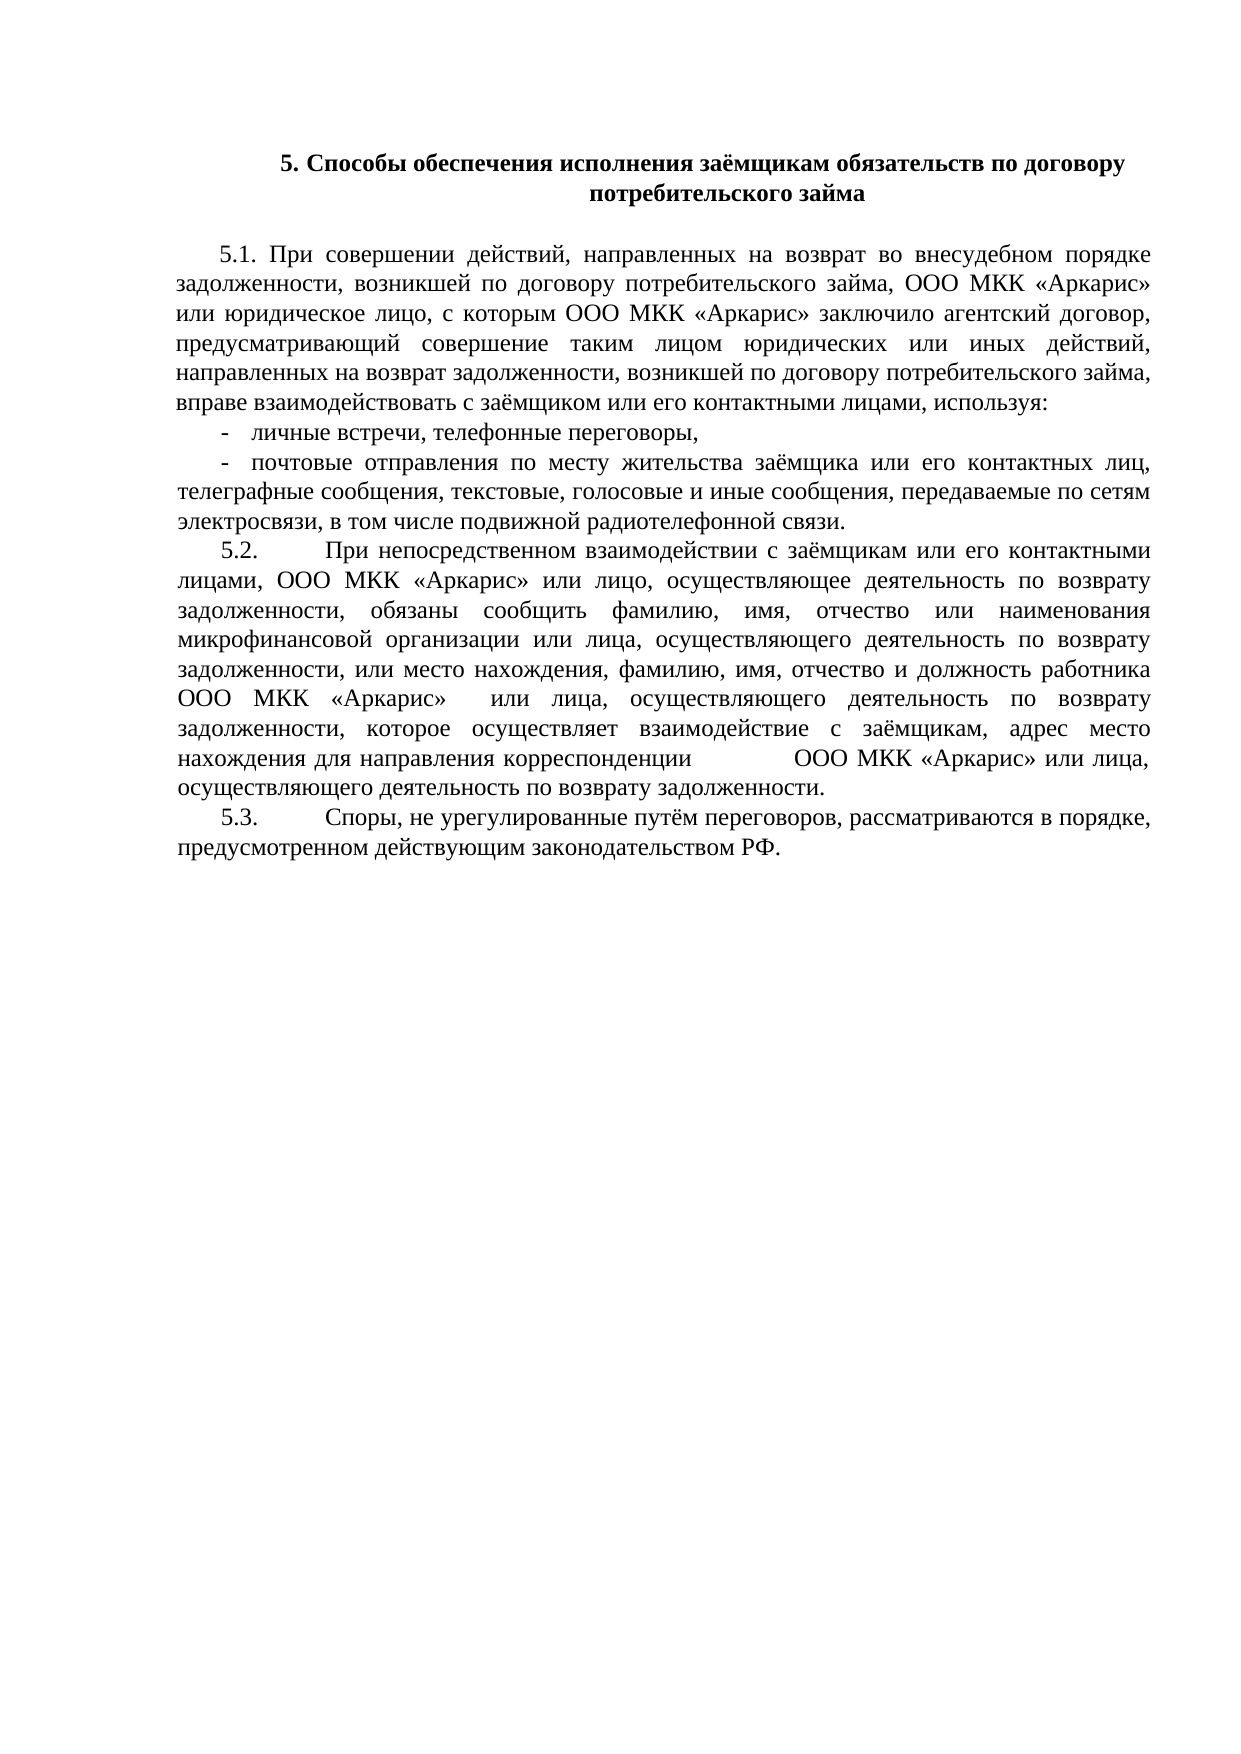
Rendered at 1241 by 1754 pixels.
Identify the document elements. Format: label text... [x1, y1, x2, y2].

list личные встречи, телефонные переговоры, [177, 417, 1152, 445]
list Споры, не урегулированные путём переговоров, рассматриваются в порядке, предусмотренном действующим законодательством РФ. [177, 802, 1152, 861]
list При непосредственном взаимодействии с заёмщикам или его контактными лицами, ООО МКК «Аркарис» или лицо, осуществляющее деятельность по возврату задолженности, обязаны сообщить фамилию, имя, отчество или наименования микрофинансовой организации или лица, осуществляющего деятельность по возврату задолженности, или место нахождения, фамилию, имя, отчество и должность работника ООО МКК «Аркарис» или лица, осуществляющего деятельность по возврату задолженности, которое осуществляет взаимодействие с заёмщикам, адрес место нахождения для направления корреспонденции ООО МКК «Аркарис» или лица, осуществляющего деятельность по возврату задолженности. [177, 536, 1152, 801]
text 5. Способы обеспечения исполнения заёмщикам обязательств по договору потребительского займа [280, 148, 1152, 207]
list почтовые отправления по месту жительства заёмщика или его контактных лиц, телеграфные сообщения, текстовые, голосовые и иные сообщения, передаваемые по сетям электросвязи, в том числе подвижной радиотелефонной связи. [177, 447, 1152, 534]
text 5.1. При совершении действий, направленных на возврат во внесудебном порядке задолженности, возникшей по договору потребительского займа, ООО МКК «Аркарис» или юридическое лицо, с которым ООО МКК «Аркарис» заключило агентский договор, предусматривающий совершение таким лицом юридических или иных действий, направленных на возврат задолженности, возникшей по договору потребительского займа, вправе взаимодействовать с заёмщиком или его контактными лицами, используя: [176, 239, 1152, 416]
